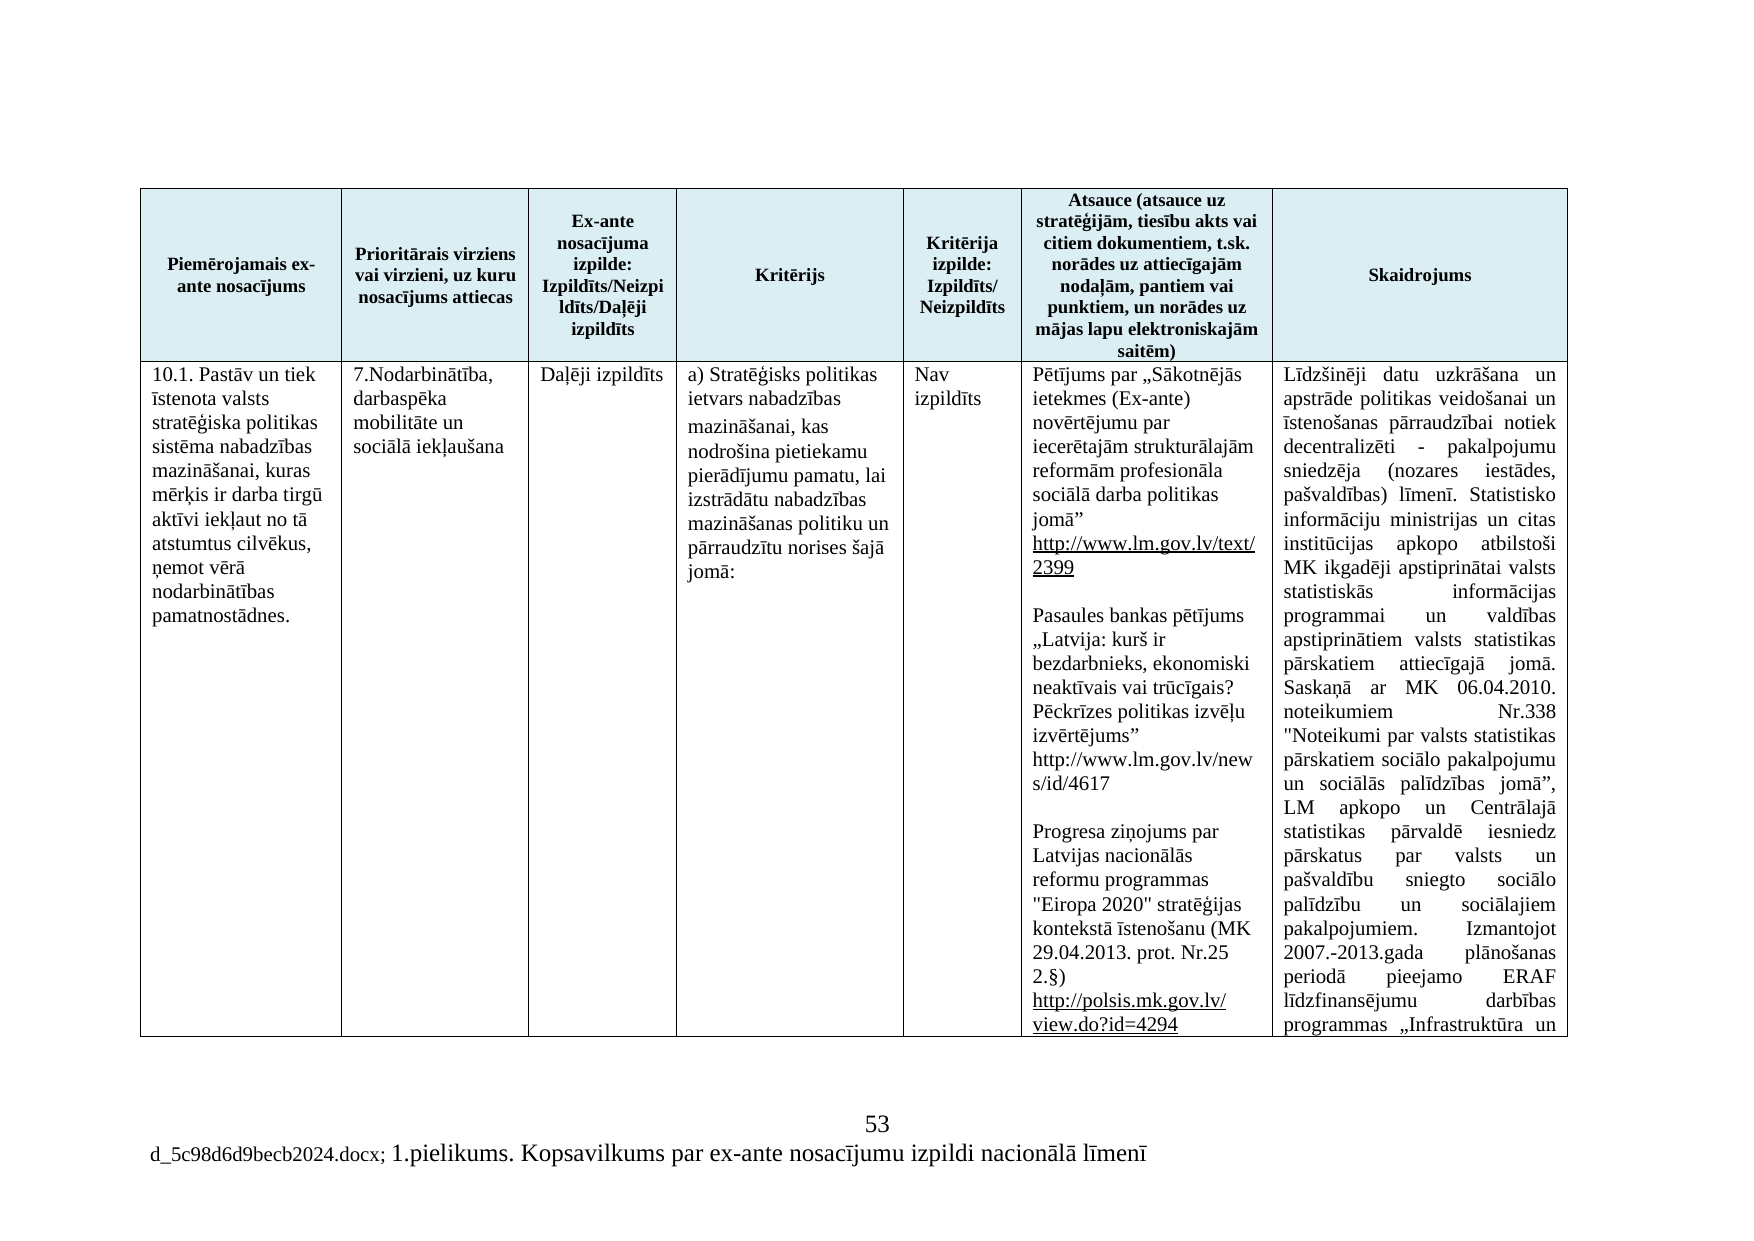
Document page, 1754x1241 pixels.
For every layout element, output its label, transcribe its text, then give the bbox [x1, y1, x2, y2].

table_header Kritērijs [677, 189, 903, 361]
table_header Skaidrojums [1273, 189, 1567, 361]
table_header Prioritārais virziens vai virzieni, uz kuru nosacījums attiecas [342, 189, 528, 361]
table_cell Daļēji izpildīts [529, 362, 676, 1036]
table_header Atsauce (atsauce uz stratēģijām, tiesību akts vai citiem dokumentiem, t.sk. norādes uz attiecīgajām nodaļām, pantiem vai punktiem, un norādes uz mājas lapu elektroniskajām saitēm) [1022, 189, 1272, 361]
table_cell 7.Nodarbinātība, darbaspēka mobilitāte un sociālā iekļaušana [342, 362, 528, 1036]
table_cell Nav izpildīts [904, 362, 1021, 1036]
table_header Piemērojamais ex-ante nosacījums [141, 189, 341, 361]
table_header Ex-ante nosacījuma izpilde: Izpildīts/Neizpildīts/Daļēji izpildīts [529, 189, 676, 361]
table_header Kritērija izpilde: Izpildīts/Neizpildīts [904, 189, 1021, 361]
